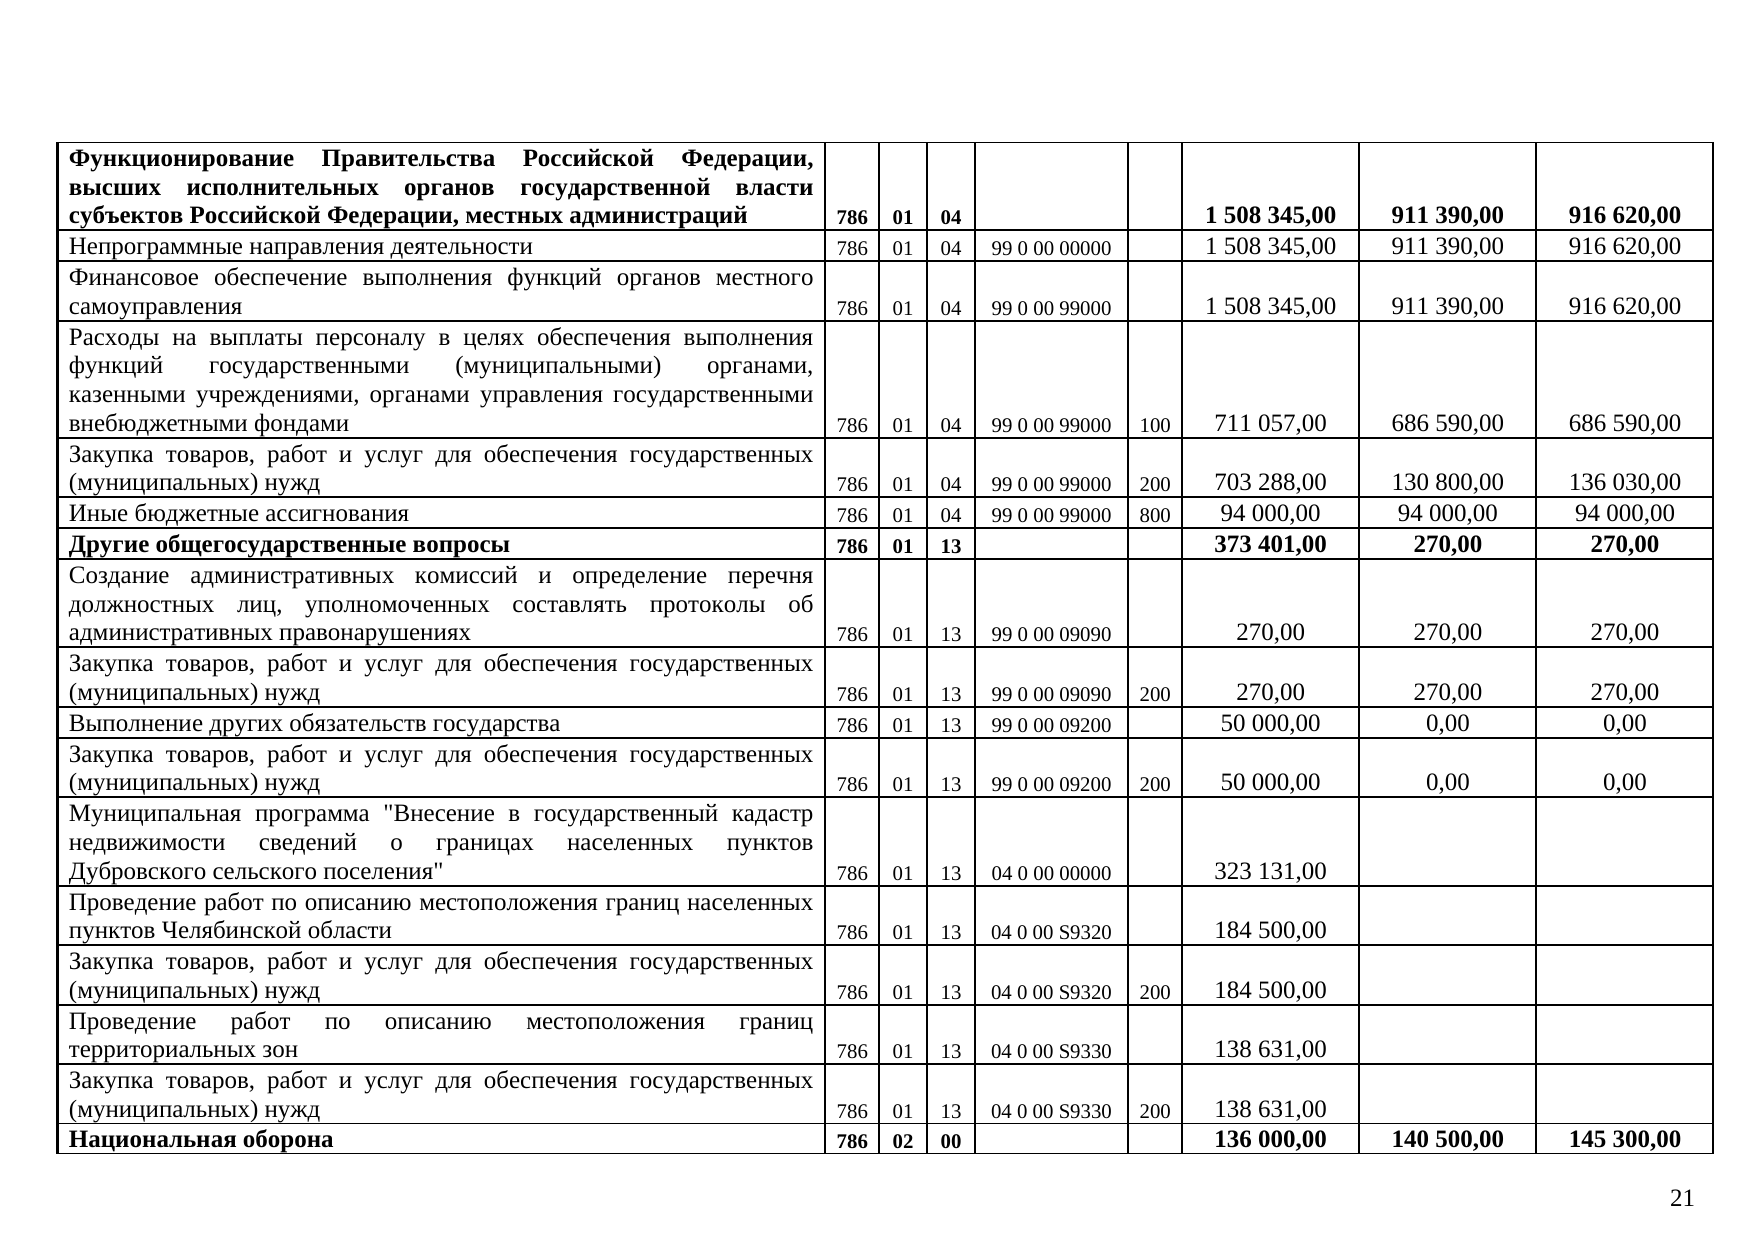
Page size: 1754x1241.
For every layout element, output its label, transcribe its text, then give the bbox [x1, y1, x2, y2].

table_cell 786 [826, 231, 878, 260]
table_cell 138 631,00 [1183, 1065, 1358, 1123]
table_cell 04 0 00 00000 [976, 798, 1127, 884]
table_cell Иные бюджетные ассигнования [59, 498, 824, 527]
table_cell 786 [826, 529, 878, 558]
table_cell Создание административных комиссий и определение перечня должностных лиц, уполномоченных составлять протоколы об административных правонарушениях [59, 560, 824, 646]
table_cell 911 390,00 [1360, 262, 1535, 319]
table_cell Проведение работ по описанию местоположения границ населенных пунктов Челябинской области [59, 887, 824, 944]
table_cell 0,00 [1360, 708, 1535, 737]
table_cell [1129, 262, 1181, 319]
table_cell 140 500,00 [1360, 1124, 1535, 1153]
table_cell 01 [880, 322, 926, 437]
table_cell 686 590,00 [1360, 322, 1535, 437]
table_cell 786 [826, 648, 878, 706]
table_cell [1129, 1124, 1181, 1153]
table_cell 786 [826, 262, 878, 319]
table_cell 911 390,00 [1360, 143, 1535, 229]
table_cell [1360, 1065, 1535, 1123]
table_cell 270,00 [1537, 648, 1712, 706]
table_cell 01 [880, 439, 926, 496]
table_cell 138 631,00 [1183, 1006, 1358, 1063]
table_cell 02 [880, 1124, 926, 1153]
table_cell [976, 1124, 1127, 1153]
table_cell [1129, 143, 1181, 229]
table_cell 13 [928, 946, 974, 1004]
table_cell Выполнение других обязательств государства [59, 708, 824, 737]
table_cell 04 0 00 S9320 [976, 887, 1127, 944]
table_cell 01 [880, 798, 926, 884]
table_cell 01 [880, 648, 926, 706]
table_cell 01 [880, 231, 926, 260]
table_cell [1537, 946, 1712, 1004]
table_cell 99 0 00 09200 [976, 739, 1127, 796]
table_cell 786 [826, 322, 878, 437]
table_cell 800 [1129, 498, 1181, 527]
table_cell 373 401,00 [1183, 529, 1358, 558]
table_cell 04 [928, 322, 974, 437]
table_cell Финансовое обеспечение выполнения функций органов местного самоуправления [59, 262, 824, 319]
table_cell 786 [826, 798, 878, 884]
table_cell 13 [928, 798, 974, 884]
table_cell 13 [928, 648, 974, 706]
table_cell 13 [928, 1006, 974, 1063]
table_cell 703 288,00 [1183, 439, 1358, 496]
table_cell 270,00 [1360, 648, 1535, 706]
table_cell 786 [826, 439, 878, 496]
table_cell [1537, 1065, 1712, 1123]
table_cell 04 [928, 143, 974, 229]
table_cell 200 [1129, 1065, 1181, 1123]
table_cell Непрограммные направления деятельности [59, 231, 824, 260]
table_cell 270,00 [1360, 560, 1535, 646]
table_cell Закупка товаров, работ и услуг для обеспечения государственных (муниципальных) нужд [59, 439, 824, 496]
table_cell 1 508 345,00 [1183, 143, 1358, 229]
table_cell 786 [826, 498, 878, 527]
table_cell [1537, 887, 1712, 944]
table_cell 94 000,00 [1183, 498, 1358, 527]
table_cell 94 000,00 [1360, 498, 1535, 527]
table_cell 786 [826, 739, 878, 796]
table_cell 1 508 345,00 [1183, 262, 1358, 319]
table_cell Функционирование Правительства Российской Федерации, высших исполнительных органов государственной власти субъектов Российской Федерации, местных администраций [59, 143, 824, 229]
table_cell 786 [826, 560, 878, 646]
table_cell 200 [1129, 946, 1181, 1004]
table_cell 00 [928, 1124, 974, 1153]
table_cell [1537, 1006, 1712, 1063]
table_cell 916 620,00 [1537, 262, 1712, 319]
table_cell 99 0 00 09200 [976, 708, 1127, 737]
table_cell 13 [928, 529, 974, 558]
table_cell 01 [880, 498, 926, 527]
table_cell 270,00 [1183, 560, 1358, 646]
table_cell [1537, 798, 1712, 884]
table_cell 916 620,00 [1537, 143, 1712, 229]
table_cell 13 [928, 1065, 974, 1123]
table_cell [1129, 1006, 1181, 1063]
table_cell 50 000,00 [1183, 708, 1358, 737]
table_cell [1360, 946, 1535, 1004]
table_cell 711 057,00 [1183, 322, 1358, 437]
table_cell 0,00 [1537, 708, 1712, 737]
table_cell [1129, 887, 1181, 944]
table_cell [1129, 560, 1181, 646]
table_cell 99 0 00 09090 [976, 648, 1127, 706]
table_cell 786 [826, 708, 878, 737]
table_cell 01 [880, 887, 926, 944]
table_cell [1360, 887, 1535, 944]
table_cell 01 [880, 708, 926, 737]
table_cell 200 [1129, 739, 1181, 796]
table_cell Закупка товаров, работ и услуг для обеспечения государственных (муниципальных) нужд [59, 648, 824, 706]
table_cell Проведение работ по описанию местоположения границ территориальных зон [59, 1006, 824, 1063]
table_cell 184 500,00 [1183, 946, 1358, 1004]
table_cell 99 0 00 00000 [976, 231, 1127, 260]
table_cell Муниципальная программа "Внесение в государственный кадастр недвижимости сведений о границах населенных пунктов Дубровского сельского поселения" [59, 798, 824, 884]
table_cell 01 [880, 529, 926, 558]
table_cell [976, 143, 1127, 229]
table_cell Национальная оборона [59, 1124, 824, 1153]
table_cell 100 [1129, 322, 1181, 437]
table_cell [1129, 798, 1181, 884]
table_cell 99 0 00 99000 [976, 439, 1127, 496]
table_cell [1129, 529, 1181, 558]
table_cell 13 [928, 708, 974, 737]
table_cell 01 [880, 143, 926, 229]
table_cell [1129, 708, 1181, 737]
table_cell 01 [880, 560, 926, 646]
table_cell 136 030,00 [1537, 439, 1712, 496]
table_cell 916 620,00 [1537, 231, 1712, 260]
table_cell 786 [826, 887, 878, 944]
table_cell 13 [928, 560, 974, 646]
table_cell 99 0 00 99000 [976, 322, 1127, 437]
table_cell 01 [880, 1065, 926, 1123]
table_cell [1129, 231, 1181, 260]
table_cell 04 [928, 231, 974, 260]
table_cell [1360, 798, 1535, 884]
table_cell 99 0 00 99000 [976, 498, 1127, 527]
table_cell 911 390,00 [1360, 231, 1535, 260]
table_cell 786 [826, 1006, 878, 1063]
table_cell 0,00 [1537, 739, 1712, 796]
table_cell 04 0 00 S9330 [976, 1006, 1127, 1063]
table_cell 04 [928, 498, 974, 527]
table_cell 13 [928, 739, 974, 796]
table_cell 01 [880, 739, 926, 796]
table_cell 01 [880, 1006, 926, 1063]
table_cell 786 [826, 946, 878, 1004]
table_cell 786 [826, 1065, 878, 1123]
table_cell Другие общегосударственные вопросы [59, 529, 824, 558]
table_cell 01 [880, 262, 926, 319]
table_cell 686 590,00 [1537, 322, 1712, 437]
table_cell 270,00 [1360, 529, 1535, 558]
table_cell Закупка товаров, работ и услуг для обеспечения государственных (муниципальных) нужд [59, 739, 824, 796]
table_cell 786 [826, 1124, 878, 1153]
table_cell 145 300,00 [1537, 1124, 1712, 1153]
table_cell Закупка товаров, работ и услуг для обеспечения государственных (муниципальных) нужд [59, 946, 824, 1004]
table_cell 130 800,00 [1360, 439, 1535, 496]
table_cell 200 [1129, 439, 1181, 496]
table_cell 1 508 345,00 [1183, 231, 1358, 260]
table_cell 0,00 [1360, 739, 1535, 796]
table_cell 99 0 00 09090 [976, 560, 1127, 646]
table_cell 323 131,00 [1183, 798, 1358, 884]
table_cell 99 0 00 99000 [976, 262, 1127, 319]
table_cell [976, 529, 1127, 558]
table_cell 04 [928, 262, 974, 319]
table_cell 184 500,00 [1183, 887, 1358, 944]
table_cell 200 [1129, 648, 1181, 706]
table_cell 94 000,00 [1537, 498, 1712, 527]
table_cell 04 0 00 S9320 [976, 946, 1127, 1004]
table_cell Закупка товаров, работ и услуг для обеспечения государственных (муниципальных) нужд [59, 1065, 824, 1123]
table_cell 04 [928, 439, 974, 496]
table_cell 270,00 [1183, 648, 1358, 706]
table_cell 270,00 [1537, 560, 1712, 646]
table_cell 13 [928, 887, 974, 944]
table_cell 270,00 [1537, 529, 1712, 558]
table_cell 04 0 00 S9330 [976, 1065, 1127, 1123]
table_cell 786 [826, 143, 878, 229]
table_cell 50 000,00 [1183, 739, 1358, 796]
table_cell 01 [880, 946, 926, 1004]
table_cell [1360, 1006, 1535, 1063]
table_cell 136 000,00 [1183, 1124, 1358, 1153]
